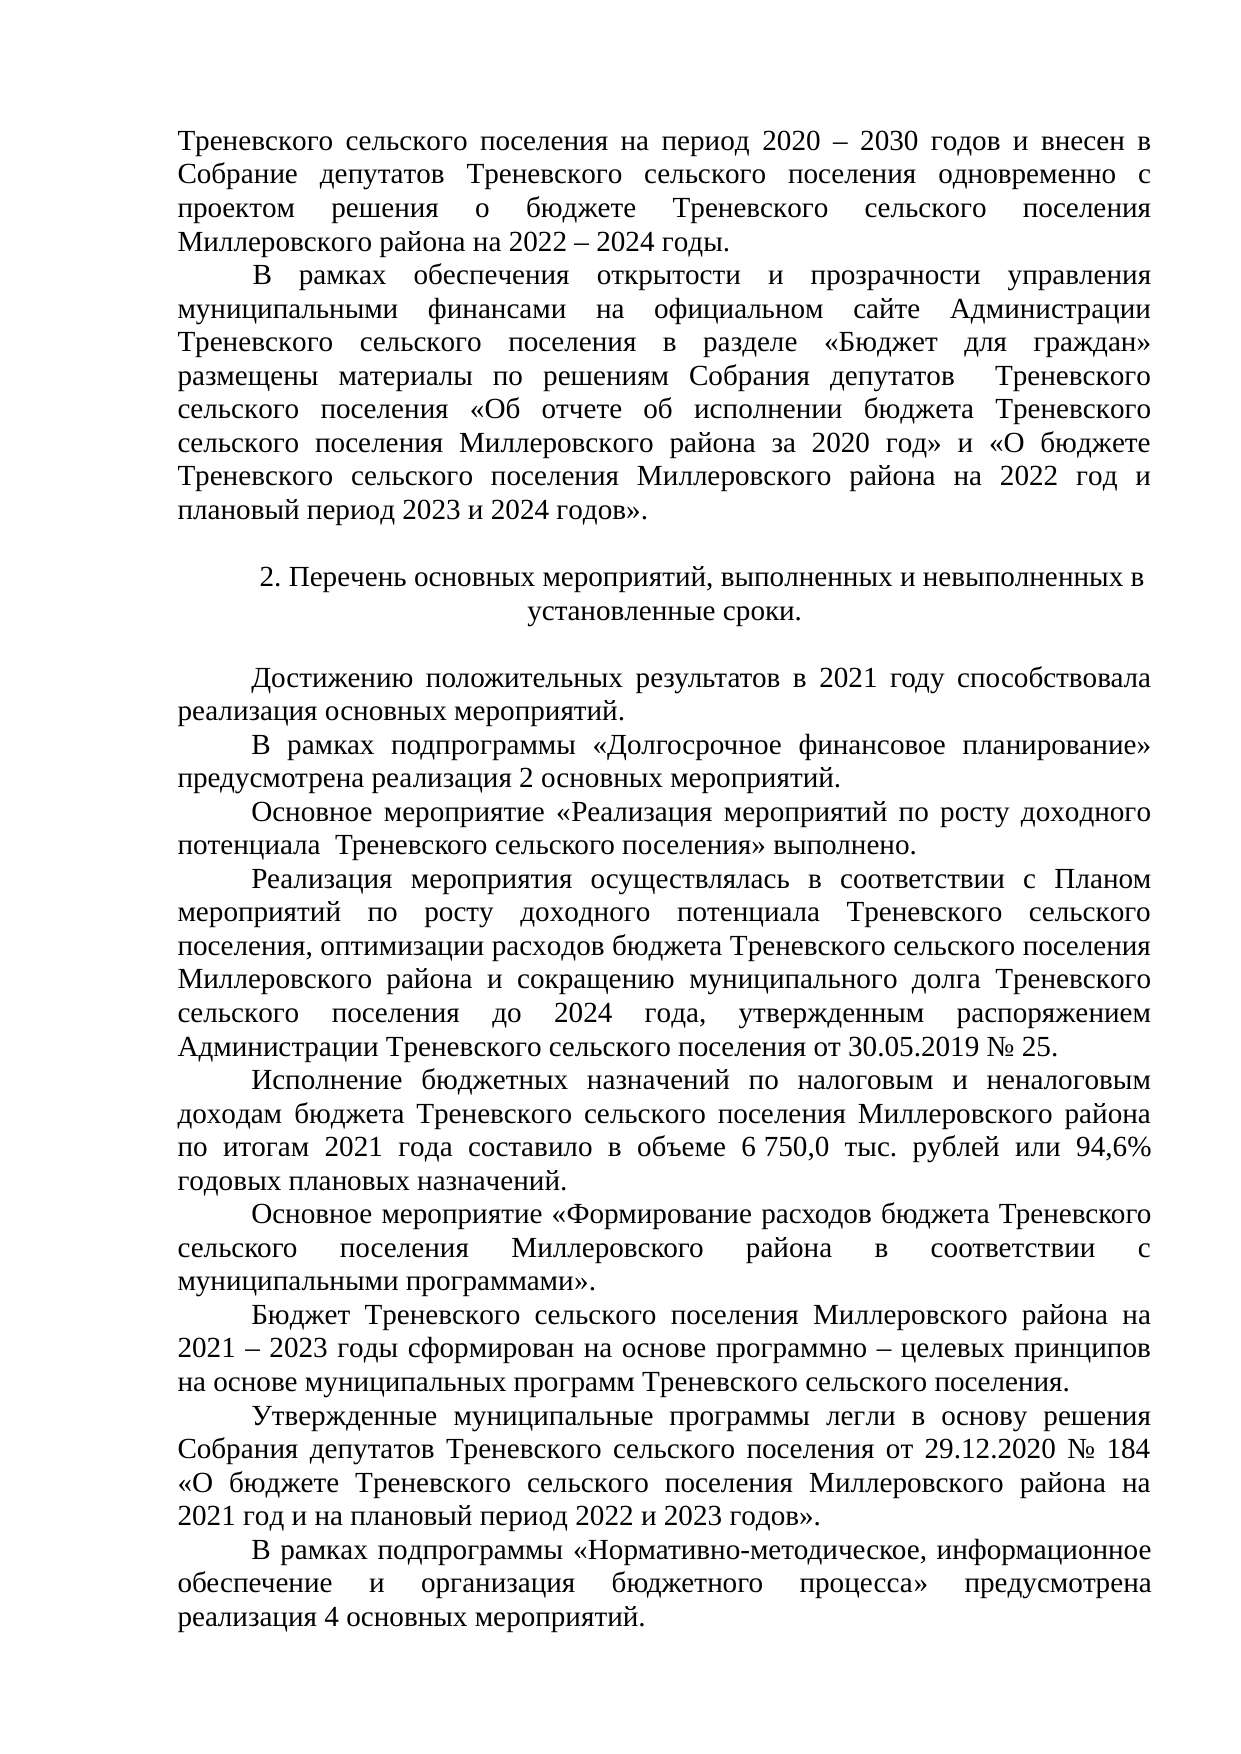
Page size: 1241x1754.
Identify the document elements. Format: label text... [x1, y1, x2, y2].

text Основное мероприятие «Формирование расходов бюджета Треневского сельского поселения Миллеровского района в соответствии с муниципальными программами». [177, 1196, 1152, 1297]
text Бюджет Треневского сельского поселения Миллеровского района на 2021 – 2023 годы сформирован на основе программно – целевых принципов на основе муниципальных программ Треневского сельского поселения. [177, 1297, 1152, 1398]
text Основное мероприятие «Реализация мероприятий по росту доходного потенциала Треневского сельского поселения» выполнено. [177, 794, 1152, 861]
text В рамках подпрограммы «Нормативно-методическое, информационное обеспечение и организация бюджетного процесса» предусмотрена реализация 4 основных мероприятий. [177, 1532, 1152, 1632]
text Исполнение бюджетных назначений по налоговым и неналоговым доходам бюджета Треневского сельского поселения Миллеровского района по итогам 2021 года составило в объеме 6 750,0 тыс. рублей или 94,6% годовых плановых назначений. [177, 1062, 1152, 1196]
text Утвержденные муниципальные программы легли в основу решения Собрания депутатов Треневского сельского поселения от 29.12.2020 № 184 «О бюджете Треневского сельского поселения Миллеровского района на 2021 год и на плановый период 2022 и 2023 годов». [177, 1398, 1152, 1532]
list В рамках обеспечения открытости и прозрачности управления муниципальными финансами на официальном сайте Администрации Треневского сельского поселения в разделе «Бюджет для граждан» размещены материалы по решениям Собрания депутатов Треневского сельского поселения «Об отчете об исполнении бюджета Треневского сельского поселения Миллеровского района за 2020 год» и «О бюджете Треневского сельского поселения Миллеровского района на 2022 год и плановый период 2023 и 2024 годов». [177, 257, 1152, 526]
text Реализация мероприятия осуществлялась в соответствии с Планом мероприятий по росту доходного потенциала Треневского сельского поселения, оптимизации расходов бюджета Треневского сельского поселения Миллеровского района и сокращению муниципального долга Треневского сельского поселения до 2024 года, утвержденным распоряжением Администрации Треневского сельского поселения от 30.05.2019 № 25. [177, 861, 1152, 1062]
text В рамках подпрограммы «Долгосрочное финансовое планирование» предусмотрена реализация 2 основных мероприятий. [177, 727, 1152, 794]
text Достижению положительных результатов в 2021 году способствовала реализация основных мероприятий. [177, 660, 1152, 727]
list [177, 123, 1152, 257]
list 2. Перечень основных мероприятий, выполненных и невыполненных в установленные сроки. [177, 559, 1152, 626]
